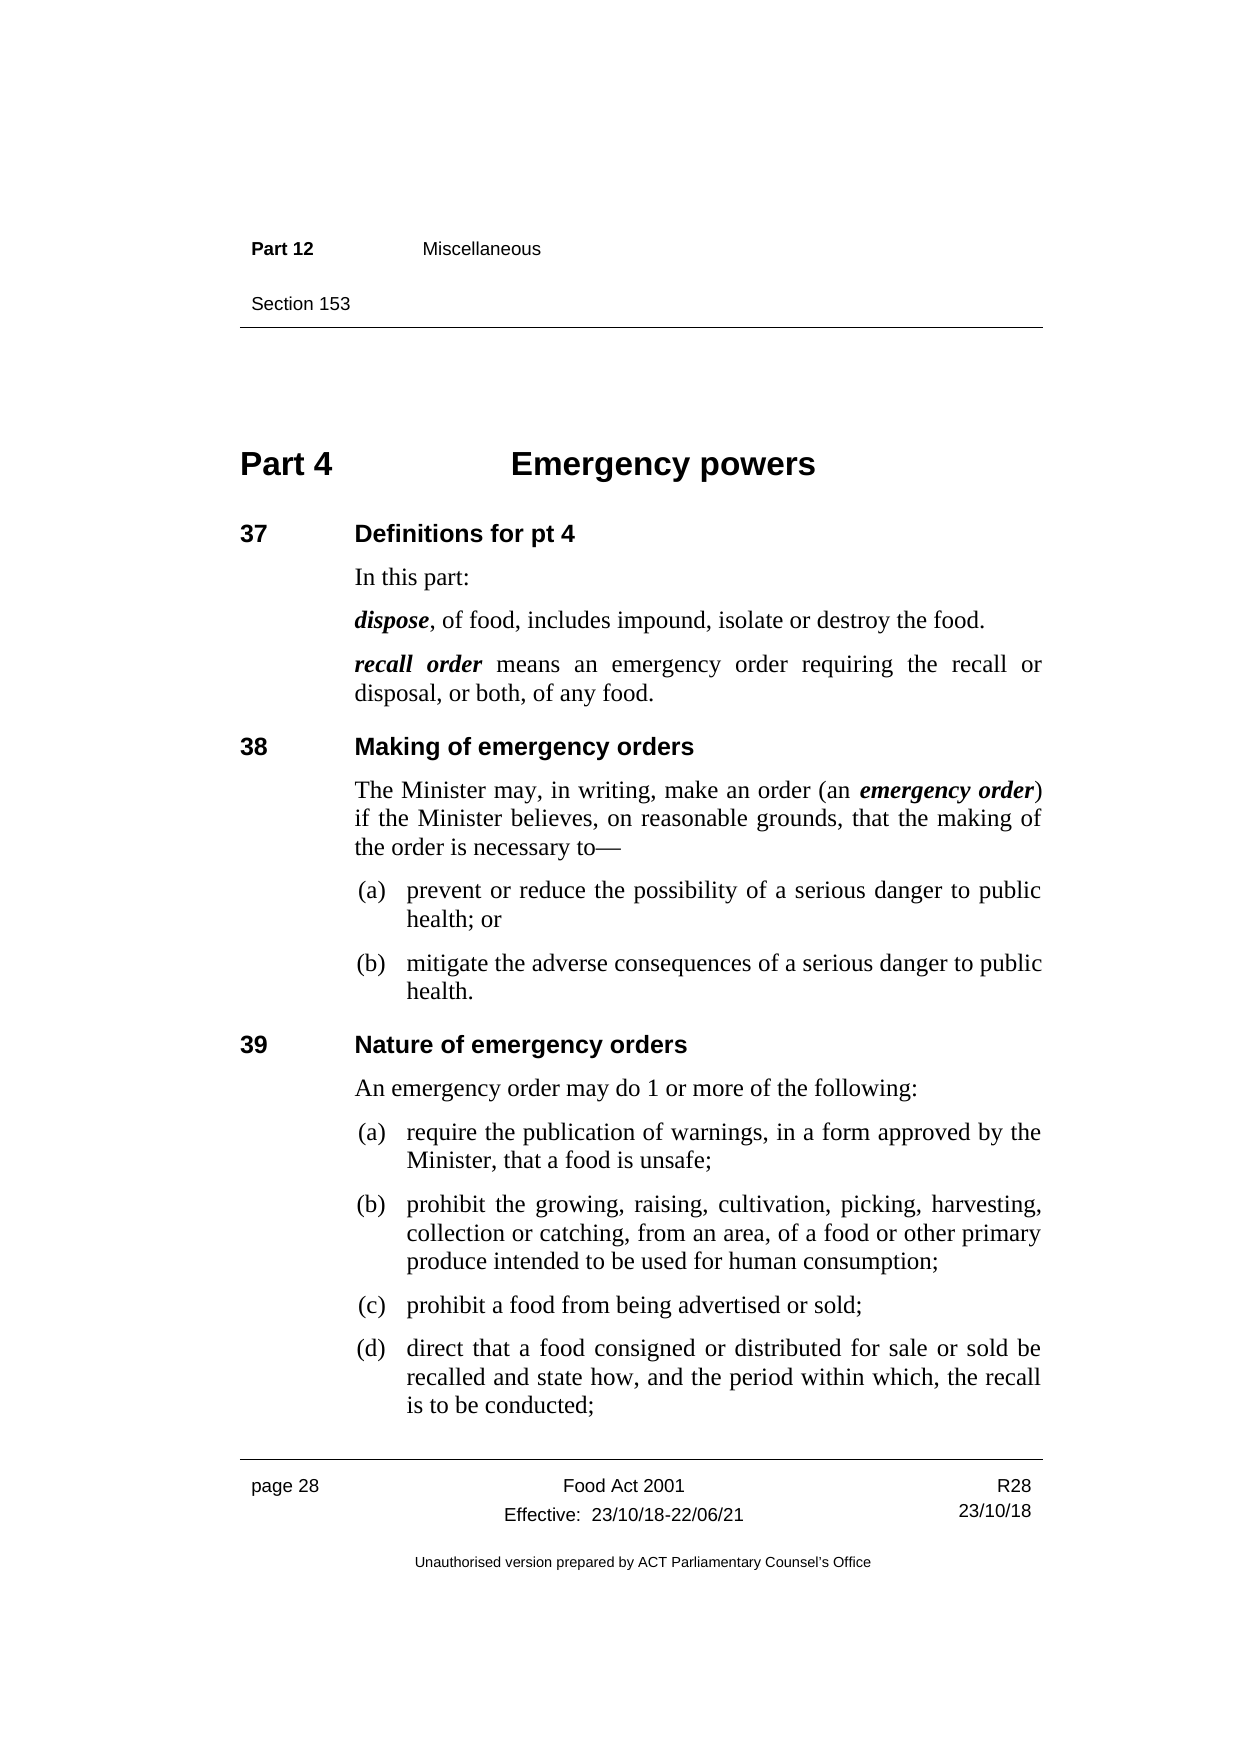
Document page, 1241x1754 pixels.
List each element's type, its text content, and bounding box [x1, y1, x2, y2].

text 39 Nature of emergency orders [240, 1030, 1042, 1059]
text (a) prevent or reduce the possibility of a serious danger to public health; or [240, 876, 1042, 933]
text (b) mitigate the adverse consequences of a serious danger to public health. [240, 948, 1042, 1005]
text 37 Definitions for pt 4 [240, 519, 1042, 548]
text 38 Making of emergency orders [240, 731, 1042, 760]
text In this part: [354, 562, 1042, 591]
text (b) prohibit the growing, raising, cultivation, picking, harvesting, collection or catching, from an area, of a food or other primary produce intended to be used for human consumption; [240, 1189, 1042, 1275]
text (d) direct that a food consigned or distributed for sale or sold be recalled and state how, and the period within which, the recall is to be conducted; [240, 1333, 1042, 1419]
text dispose, of food, includes impound, isolate or destroy the food. [354, 606, 1042, 634]
text Part 4 Emergency powers [240, 443, 1042, 482]
text The Minister may, in writing, make an order (an emergency order) if the Minister believes, on reasonable grounds, that the making of the order is necessary to— [354, 775, 1042, 861]
text recall order means an emergency order requiring the recall or disposal, or both, of any food. [354, 649, 1042, 706]
text (c) prohibit a food from being advertised or sold; [240, 1290, 1042, 1318]
text (a) require the publication of warnings, in a form approved by the Minister, that a food is unsafe; [240, 1117, 1042, 1174]
text An emergency order may do 1 or more of the following: [354, 1073, 1042, 1102]
